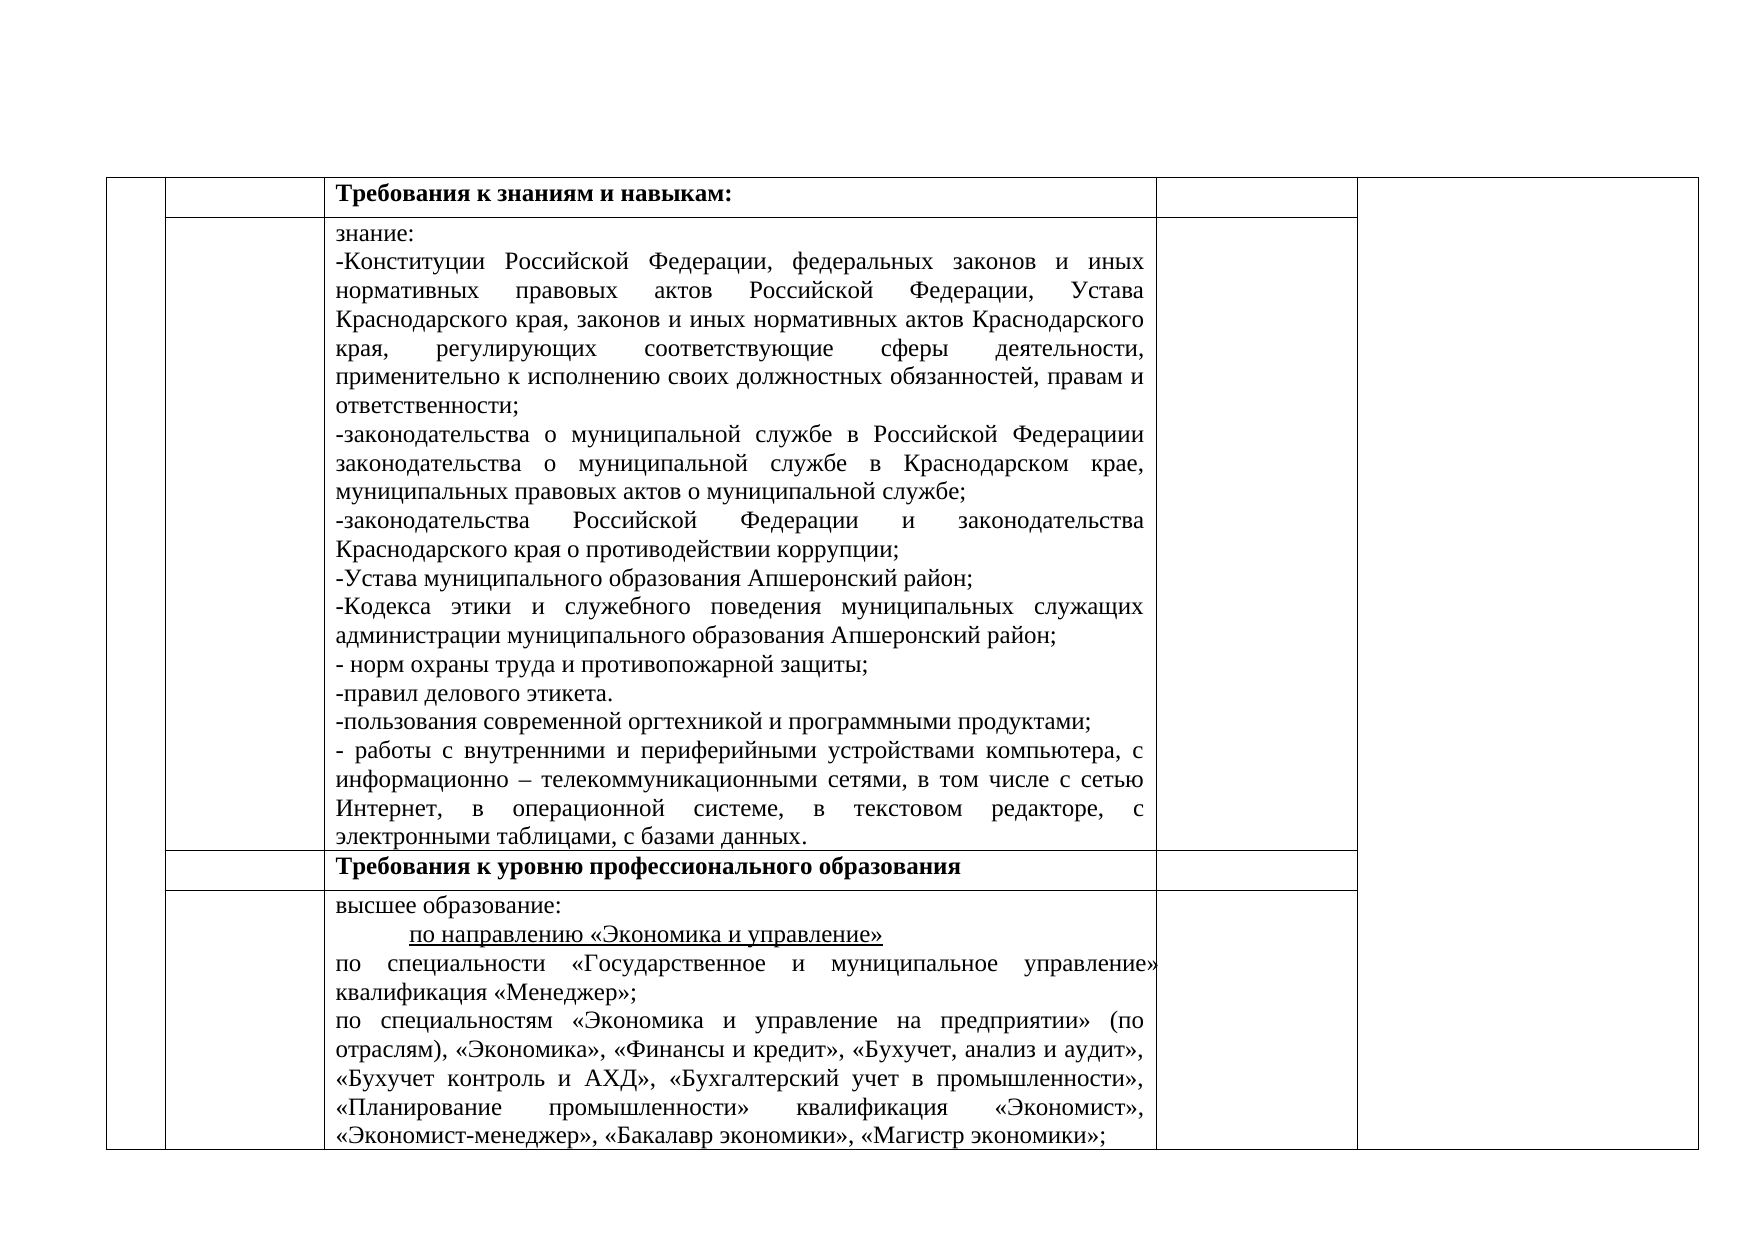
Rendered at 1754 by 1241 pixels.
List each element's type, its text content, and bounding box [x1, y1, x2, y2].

table_cell Требования к уровню профессионального образования [325, 851, 1156, 889]
table_cell знание: -Конституции Российской Федерации, федеральных законов и иных нормативных правовых актов Российской Федерации, Устава Краснодарского края, законов и иных нормативных актов Краснодарского края, регулирующих соответствующие сферы деятельности, применительно к исполнению своих должностных обязанностей, правам и ответственности; -законодательства о муниципальной службе в Российской Федерациии законодательства о муниципальной службе в Краснодарском крае, муниципальных правовых актов о муниципальной службе; -законодательства Российской Федерации и законодательства Краснодарского края о противодействии коррупции; -Устава муниципального образования Апшеронский район; -Кодекса этики и служебного поведения муниципальных служащих администрации муниципального образования Апшеронский район; - норм охраны труда и противопожарной защиты; -правил делового этикета. -пользования современной оргтехникой и программными продуктами; - работы с внутренними и периферийными устройствами компьютера, с информационно – телекоммуникационными сетями, в том числе с сетью Интернет, в операционной системе, в текстовом редакторе, с электронными таблицами, с базами данных. [325, 218, 1156, 850]
table_cell [1157, 178, 1357, 217]
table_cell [325, 891, 1156, 1149]
table_cell [166, 851, 324, 889]
table_cell [1157, 891, 1357, 1149]
table_cell [166, 891, 324, 1149]
table_cell [1157, 851, 1357, 889]
table_cell Требования к знаниям и навыкам: [325, 178, 1156, 217]
table_cell [1157, 218, 1357, 850]
table_cell [166, 178, 324, 217]
table_cell [166, 218, 324, 850]
